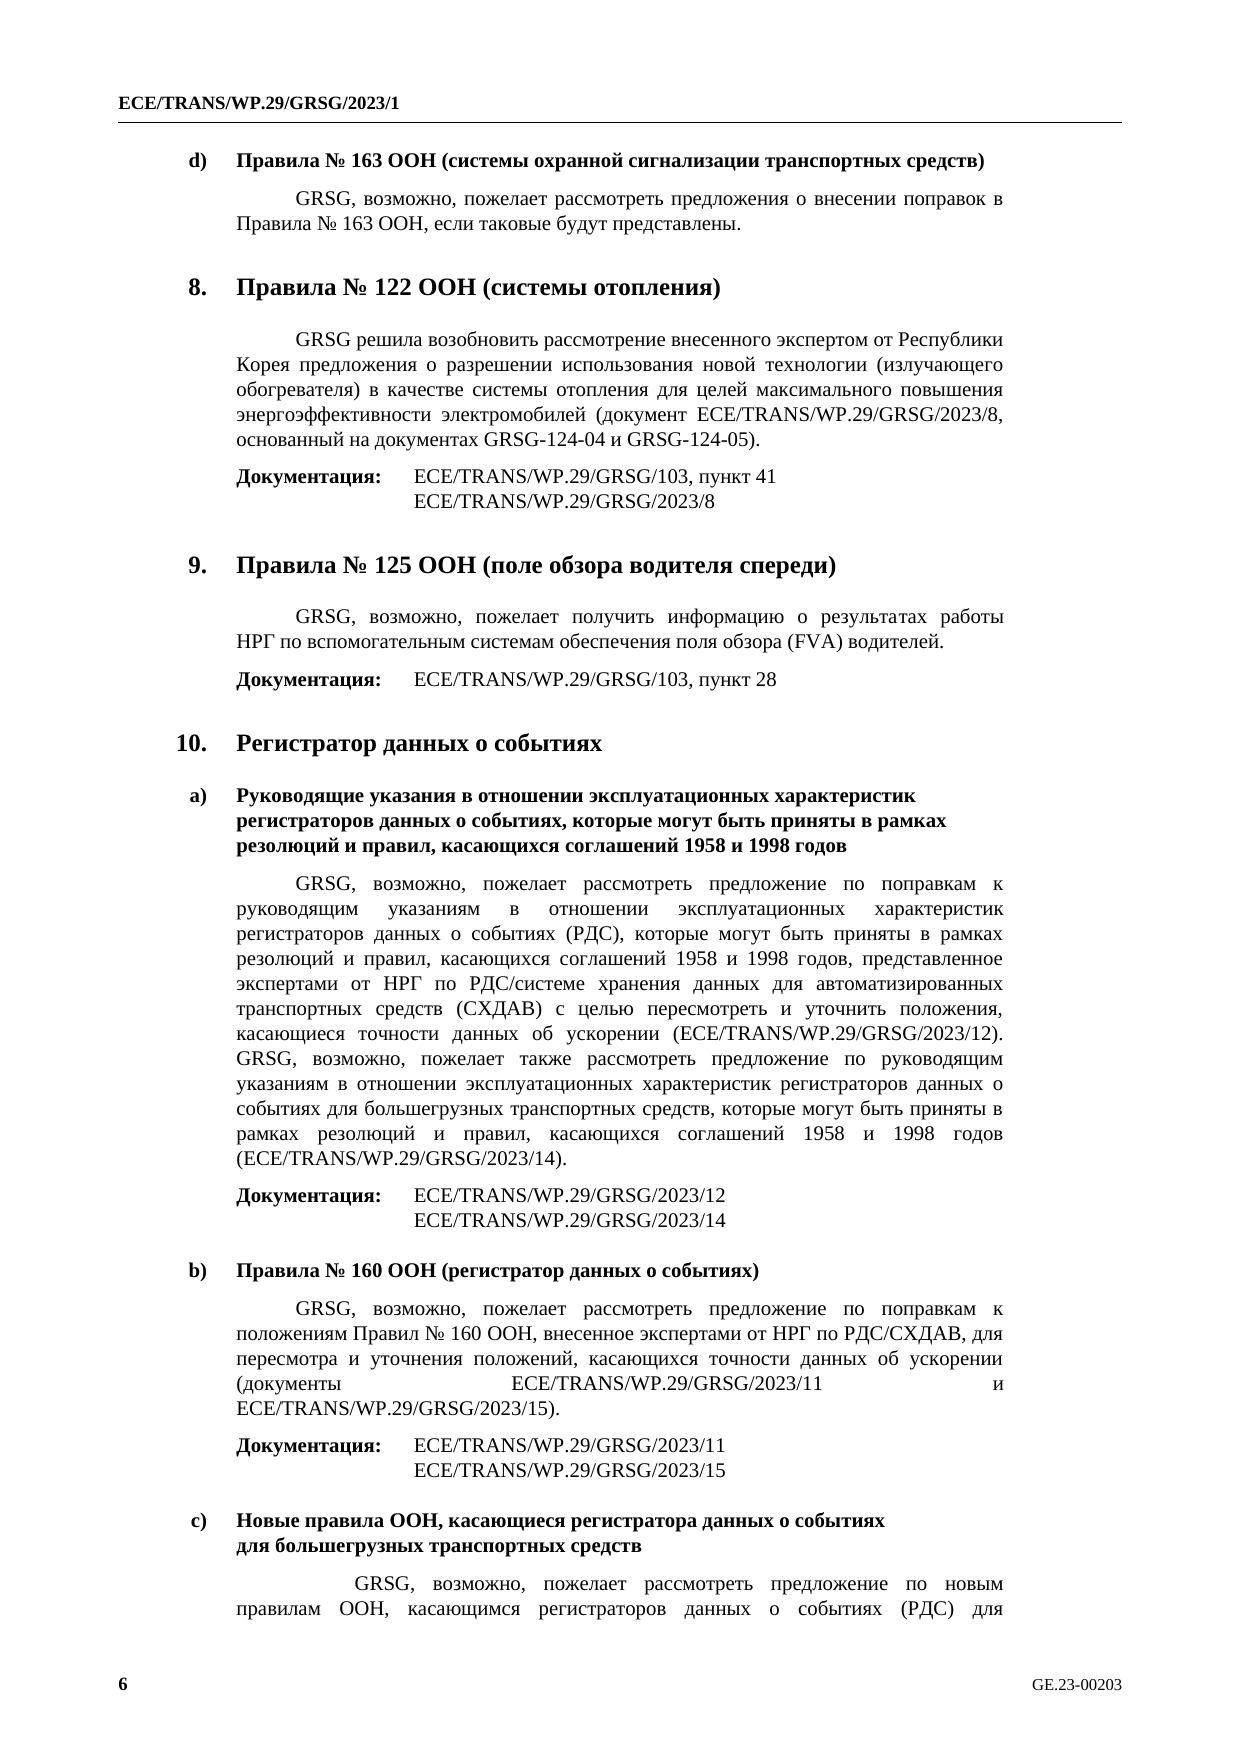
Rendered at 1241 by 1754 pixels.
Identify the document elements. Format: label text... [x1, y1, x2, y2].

text Документация: ECE/TRANS/WP.29/GRSG/103, пункт 28 [177, 666, 1122, 691]
text Документация: ECE/TRANS/WP.29/GRSG/2023/11 ECE/TRANS/WP.29/GRSG/2023/15 [236, 1432, 1004, 1482]
text a) Руководящие указания в отношении эксплуатационных характеристик регистраторов данных о событиях, которые могут быть приняты в рамках резолюций и правил, касающихся соглашений 1958 и 1998 годов [118, 782, 1004, 857]
text GRSG, возможно, пожелает рассмотреть предложение по поправкам к положениям Правил № 160 ООН, внесенное экспертами от НРГ по РДС/СХДАВ, для пересмотра и уточнения положений, касающихся точности данных об ускорении (документы ECE/TRANS/WP.29/GRSG/2023/11 и ECE/TRANS/WP.29/GRSG/2023/15). [236, 1294, 1004, 1419]
text b) Правила № 160 ООН (регистратор данных о событиях) [118, 1257, 1004, 1282]
text 9. Правила № 125 ООН (поле обзора водителя спереди) [118, 551, 1004, 579]
text c) Новые правила ООН, касающиеся регистратора данных о событиях для большегрузных транспортных средств [118, 1507, 1004, 1557]
text 10. Регистратор данных о событиях [118, 729, 1004, 757]
text GRSG решила возобновить рассмотрение внесенного экспертом от Республики Корея предложения о разрешении использования новой технологии (излучающего обогревателя) в качестве системы отопления для целей максимального повышения энергоэффективности электромобилей (документ ECE/TRANS/WP.29/GRSG/2023/8, основанный на документах GRSG-124-04 и GRSG-124-05). [236, 326, 1004, 451]
text Документация: ECE/TRANS/WP.29/GRSG/103, пункт 41 ECE/TRANS/WP.29/GRSG/2023/8 [236, 463, 1004, 513]
text Документация: ECE/TRANS/WP.29/GRSG/2023/12 ECE/TRANS/WP.29/GRSG/2023/14 [236, 1182, 1004, 1232]
text d) Правила № 163 ООН (системы охранной сигнализации транспортных средств) [118, 148, 1004, 173]
text 8. Правила № 122 ООН (системы отопления) [118, 273, 1004, 301]
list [236, 1569, 1004, 1619]
text GRSG, возможно, пожелает рассмотреть предложения о внесении поправок в Правила № 163 ООН, если таковые будут представлены. [236, 185, 1004, 235]
text GRSG, возможно, пожелает рассмотреть предложение по поправкам к руководящим указаниям в отношении эксплуатационных характеристик регистраторов данных о событиях (РДС), которые могут быть приняты в рамках резолюций и правил, касающихся соглашений 1958 и 1998 годов, представленное экспертами от НРГ по РДС/системе хранения данных для автоматизированных транспортных средств (СХДАВ) с целью пересмотреть и уточнить положения, касающиеся точности данных об ускорении (ECE/TRANS/WP.29/GRSG/2023/12). GRSG, возможно, пожелает также рассмотреть предложение по руководящим указаниям в отношении эксплуатационных характеристик регистраторов данных о событиях для большегрузных транспортных средств, которые могут быть приняты в рамках резолюций и правил, касающихся соглашений 1958 и 1998 годов (ECE/TRANS/WP.29/GRSG/2023/14). [236, 869, 1004, 1169]
text GRSG, возможно, пожелает получить информацию о результатах работы НРГ по вспомогательным системам обеспечения поля обзора (FVA) водителей. [236, 604, 1004, 654]
